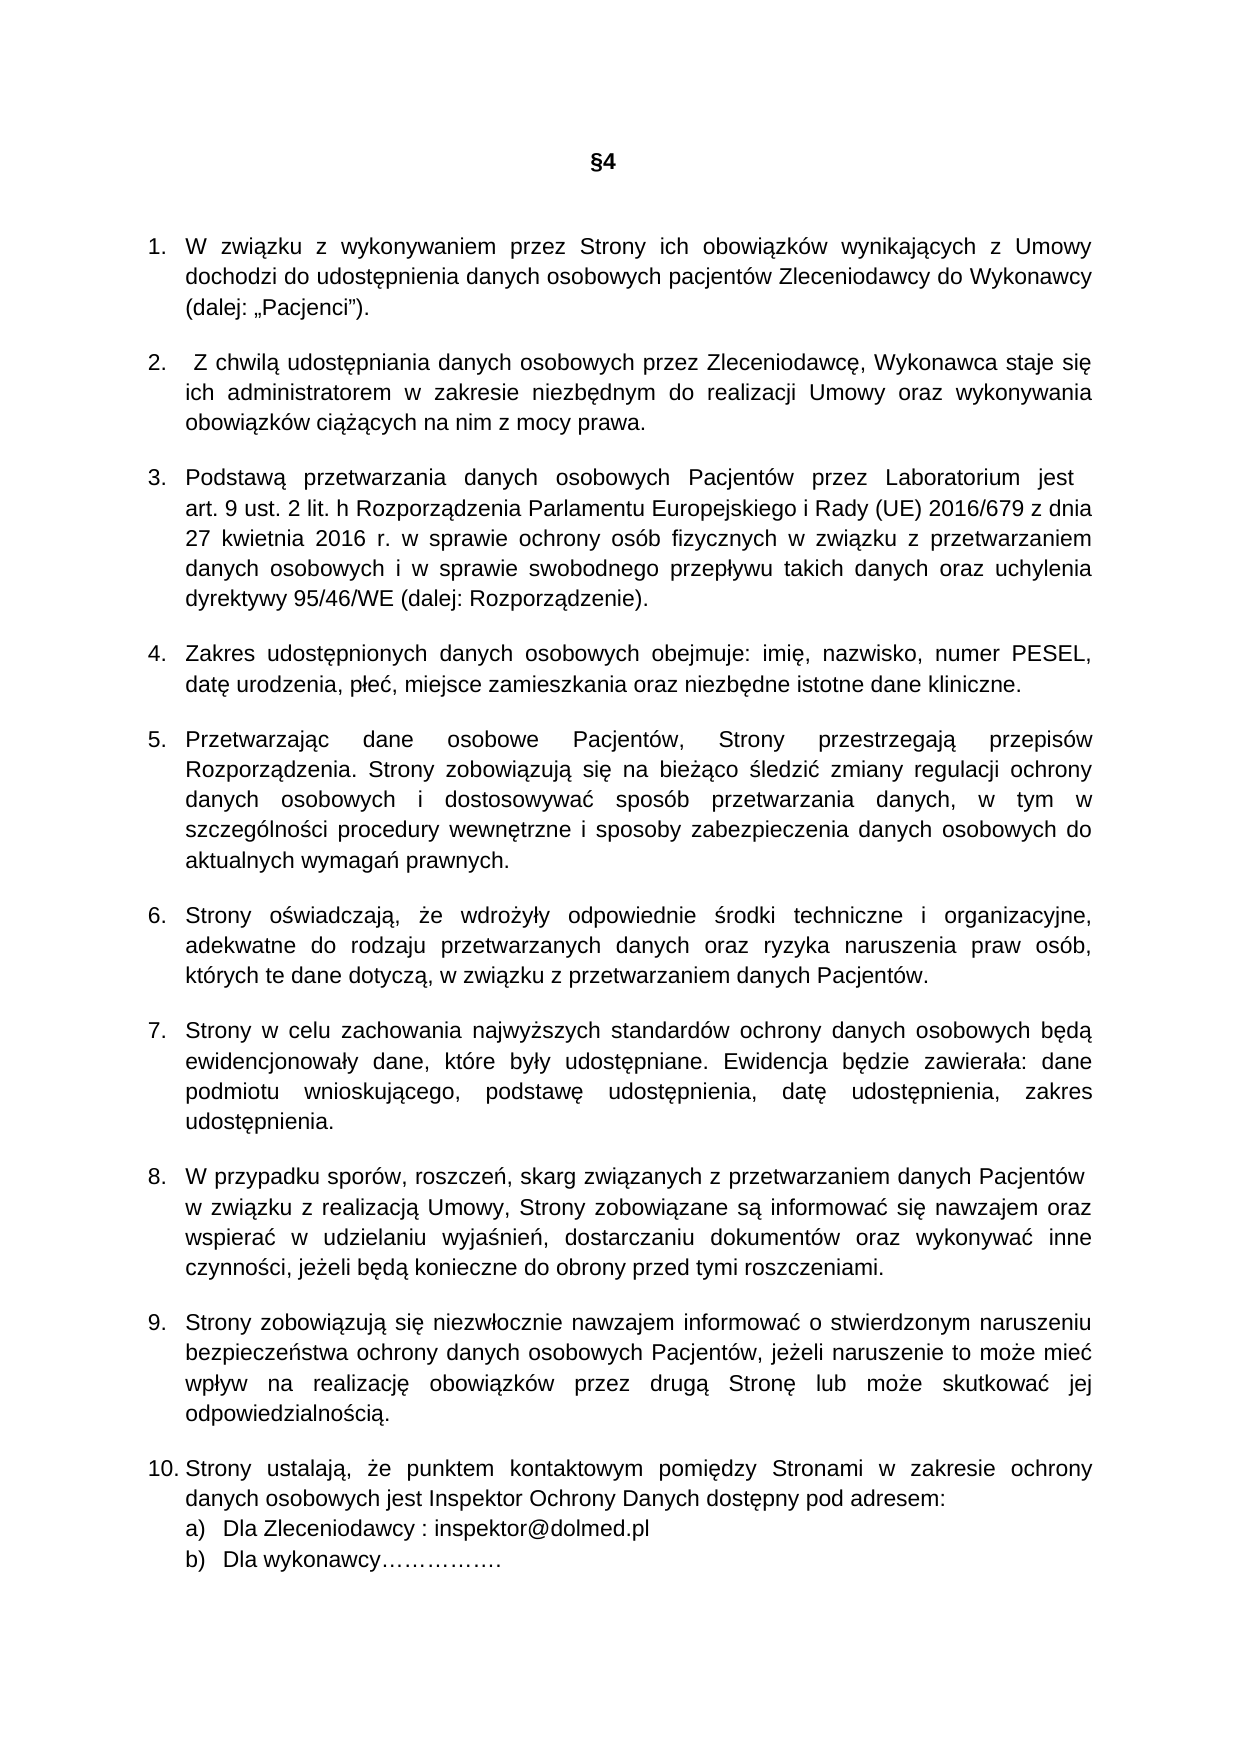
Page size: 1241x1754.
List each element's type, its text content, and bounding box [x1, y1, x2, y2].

list Z chwilą udostępniania danych osobowych przez Zleceniodawcę, Wykonawca staje się ich administratorem w zakresie niezbędnym do realizacji Umowy oraz wykonywania obowiązków ciążących na nim z mocy prawa. [148, 349, 1093, 435]
list Strony w celu zachowania najwyższych standardów ochrony danych osobowych będą ewidencjonowały dane, które były udostępniane. Ewidencja będzie zawierała: dane podmiotu wnioskującego, podstawę udostępnienia, datę udostępnienia, zakres udostępnienia. [148, 1017, 1093, 1134]
list Strony oświadczają, że wdrożyły odpowiednie środki techniczne i organizacyjne, adekwatne do rodzaju przetwarzanych danych oraz ryzyka naruszenia praw osób, których te dane dotyczą, w związku z przetwarzaniem danych Pacjentów. [148, 902, 1093, 988]
text §4 [590, 148, 1093, 174]
list Strony zobowiązują się niezwłocznie nawzajem informować o stwierdzonym naruszeniu bezpieczeństwa ochrony danych osobowych Pacjentów, jeżeli naruszenie to może mieć wpływ na realizację obowiązków przez drugą Stronę lub może skutkować jej odpowiedzialnością. [148, 1309, 1093, 1426]
list Dla Zleceniodawcy : inspektor@dolmed.pl [185, 1515, 1093, 1542]
list Podstawą przetwarzania danych osobowych Pacjentów przez Laboratorium jest art. 9 ust. 2 lit. h Rozporządzenia Parlamentu Europejskiego i Rady (UE) 2016/679 z dnia 27 kwietnia 2016 r. w sprawie ochrony osób fizycznych w związku z przetwarzaniem danych osobowych i w sprawie swobodnego przepływu takich danych oraz uchylenia dyrektywy 95/46/WE (dalej: Rozporządzenie). [148, 464, 1093, 611]
list Przetwarzając dane osobowe Pacjentów, Strony przestrzegają przepisów Rozporządzenia. Strony zobowiązują się na bieżąco śledzić zmiany regulacji ochrony danych osobowych i dostosowywać sposób przetwarzania danych, w tym w szczególności procedury wewnętrzne i sposoby zabezpieczenia danych osobowych do aktualnych wymagań prawnych. [148, 726, 1093, 873]
list W przypadku sporów, roszczeń, skarg związanych z przetwarzaniem danych Pacjentów w związku z realizacją Umowy, Strony zobowiązane są informować się nawzajem oraz wspierać w udzielaniu wyjaśnień, dostarczaniu dokumentów oraz wykonywać inne czynności, jeżeli będą konieczne do obrony przed tymi roszczeniami. [148, 1163, 1093, 1280]
list Strony ustalają, że punktem kontaktowym pomiędzy Stronami w zakresie ochrony danych osobowych jest Inspektor Ochrony Danych dostępny pod adresem: [148, 1455, 1093, 1511]
list Zakres udostępnionych danych osobowych obejmuje: imię, nazwisko, numer PESEL, datę urodzenia, płeć, miejsce zamieszkania oraz niezbędne istotne dane kliniczne. [148, 640, 1093, 697]
list Dla wykonawcy……………. [185, 1546, 1093, 1572]
list W związku z wykonywaniem przez Strony ich obowiązków wynikających z Umowy dochodzi do udostępnienia danych osobowych pacjentów Zleceniodawcy do Wykonawcy (dalej: „Pacjenci”). [148, 233, 1093, 320]
